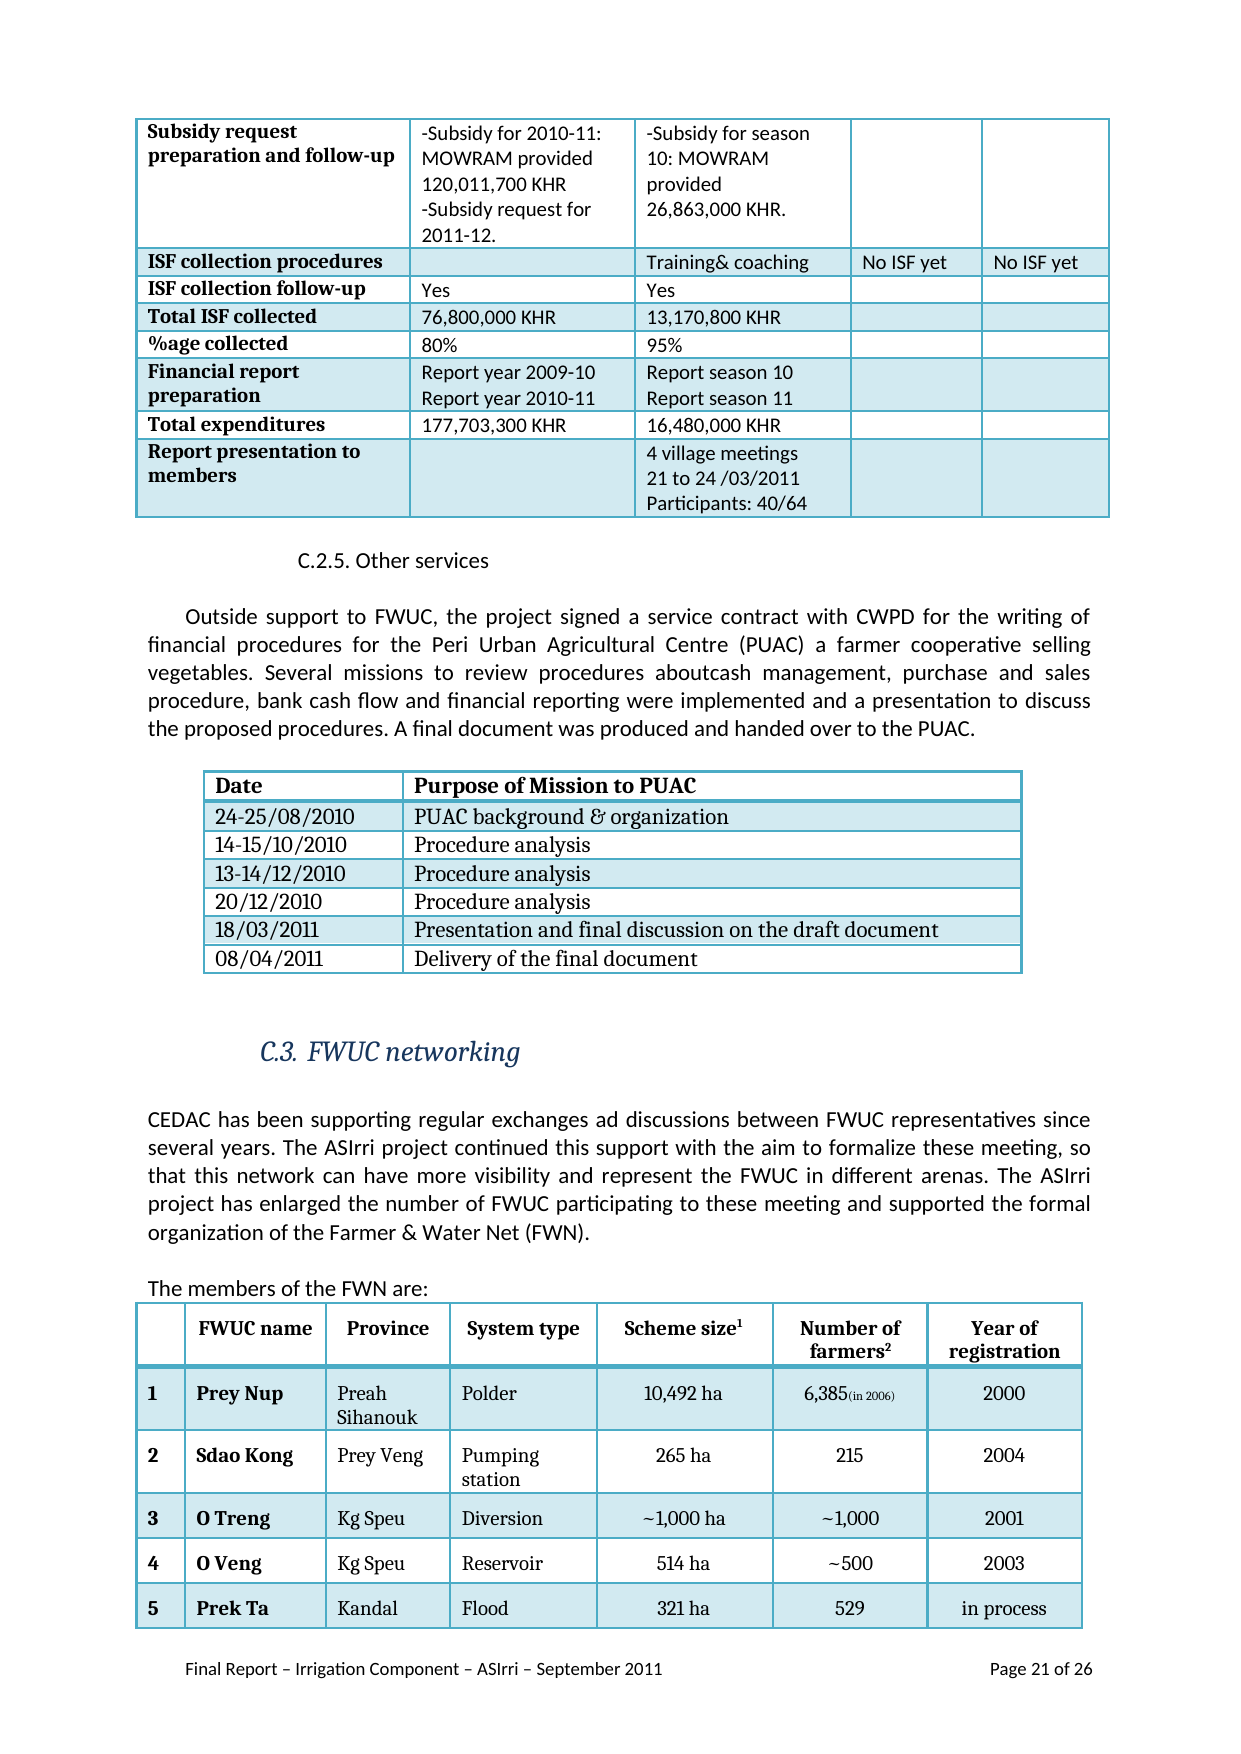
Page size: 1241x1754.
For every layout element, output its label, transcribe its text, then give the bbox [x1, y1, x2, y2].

table_cell [411, 249, 634, 275]
table_cell Kg Speu [327, 1494, 449, 1537]
table_cell ~1,000 ha [598, 1494, 772, 1537]
table_cell [983, 277, 1108, 302]
table_header System type [451, 1304, 596, 1364]
table_cell [983, 412, 1108, 438]
table_cell [852, 332, 981, 357]
table_cell 14-15/10/2010 [205, 832, 402, 858]
text CEDAC has been supporting regular exchanges ad discussions between FWUC representatives since several years. The ASIrri project continued this support with the aim to formalize these meeting, so that this network can have more visibility and represent the FWUC in different arenas. The ASIrri project has enlarged the number of FWUC participating to these meeting and supported the formal organization of the Farmer & Water Net (FWN). [148, 1106, 1092, 1246]
table_cell [411, 440, 634, 516]
table_cell 1 [138, 1369, 184, 1429]
table_cell 2004 [929, 1431, 1081, 1492]
table_cell 95% [636, 332, 850, 357]
table_cell 6,385(in 2006) [774, 1369, 926, 1429]
table_cell 10,492 ha [598, 1369, 772, 1429]
table_cell [983, 440, 1108, 516]
table_cell Subsidy request preparation and follow-up [138, 120, 409, 247]
table_cell Report season 10 Report season 11 [636, 359, 850, 410]
table_cell 4 [138, 1539, 184, 1582]
table_cell 16,480,000 KHR [636, 412, 850, 438]
table_cell [852, 277, 981, 302]
table_cell -Subsidy for 2010-11: MOWRAM provided 120,011,700 KHR -Subsidy request for 2011-12. [411, 120, 634, 247]
table_cell Prey Nup [186, 1369, 325, 1429]
table_cell 265 ha [598, 1431, 772, 1492]
table_header Number of farmers2 [774, 1304, 926, 1364]
table_cell Kg Speu [327, 1539, 449, 1582]
table_header Province [327, 1304, 449, 1364]
table_cell No ISF yet [852, 249, 981, 275]
table_cell -Subsidy for season 10: MOWRAM provided 26,863,000 KHR. [636, 120, 850, 247]
text The members of the FWN are: [148, 1274, 1092, 1302]
table_cell 529 [774, 1584, 926, 1627]
table_cell ~1,000 [774, 1494, 926, 1537]
table_cell %age collected [138, 332, 409, 357]
table_cell Report presentation to members [138, 440, 409, 516]
table_cell Training& coaching [636, 249, 850, 275]
table_cell O Treng [186, 1494, 325, 1537]
table_header Year of registration [929, 1304, 1081, 1364]
table_cell ISF collection follow-up [138, 277, 409, 302]
table_cell 2001 [929, 1494, 1081, 1537]
table_cell 2 [138, 1431, 184, 1492]
text Outside support to FWUC, the project signed a service contract with CWPD for the writing of financial procedures for the Peri Urban Agricultural Centre (PUAC) a farmer cooperative selling vegetables. Several missions to review procedures aboutcash management, purchase and sales procedure, bank cash flow and financial reporting were implemented and a presentation to discuss the proposed procedures. A final document was produced and handed over to the PUAC. [148, 602, 1092, 742]
subtitle FWUC networking [260, 1036, 1092, 1069]
table_cell Pumping station [451, 1431, 596, 1492]
table_cell 24-25/08/2010 [205, 803, 402, 830]
table_cell 215 [774, 1431, 926, 1492]
table_cell 2003 [929, 1539, 1081, 1582]
table_cell Preah Sihanouk [327, 1369, 449, 1429]
table_cell Yes [411, 277, 634, 302]
table_header Date [205, 773, 402, 799]
table_cell 13,170,800 KHR [636, 304, 850, 330]
table_cell 4 village meetings 21 to 24 /03/2011 Participants: 40/64 [636, 440, 850, 516]
table_cell Presentation and final discussion on the draft document [404, 917, 1020, 943]
table_cell Total expenditures [138, 412, 409, 438]
table_cell 76,800,000 KHR [411, 304, 634, 330]
table_cell 2000 [929, 1369, 1081, 1429]
table_cell [852, 120, 981, 247]
table_header FWUC name [186, 1304, 325, 1364]
table_cell [983, 359, 1108, 410]
table_cell Sdao Kong [186, 1431, 325, 1492]
table_cell in process [929, 1584, 1081, 1627]
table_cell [451, 1584, 596, 1627]
table_cell Procedure analysis [404, 860, 1020, 887]
table_cell Yes [636, 277, 850, 302]
table_cell 5 [138, 1584, 184, 1627]
table_cell [852, 359, 981, 410]
table_cell PUAC background & organization [404, 803, 1020, 830]
table_header [138, 1304, 184, 1364]
table_cell 13-14/12/2010 [205, 860, 402, 887]
table_cell [983, 332, 1108, 357]
table_cell [852, 304, 981, 330]
table_cell Kandal [327, 1584, 449, 1627]
table_cell 177,703,300 KHR [411, 412, 634, 438]
table_cell ~500 [774, 1539, 926, 1582]
table_cell [852, 412, 981, 438]
table_cell 20/12/2010 [205, 889, 402, 915]
table_cell Delivery of the final document [404, 946, 1020, 972]
table_header Scheme size1 [598, 1304, 772, 1364]
table_cell O Veng [186, 1539, 325, 1582]
table_cell Prek Ta Roat Ta Ong [186, 1584, 325, 1627]
table_header Purpose of Mission to PUAC [404, 773, 1020, 799]
table_cell Prey Veng [327, 1431, 449, 1492]
table_cell 3 [138, 1494, 184, 1537]
table_cell 08/04/2011 [205, 946, 402, 972]
table_cell 514 ha [598, 1539, 772, 1582]
table_cell [852, 440, 981, 516]
table_cell 321 ha [598, 1584, 772, 1627]
table_cell 80% [411, 332, 634, 357]
table_cell Diversion [451, 1494, 596, 1537]
table_cell Procedure analysis [404, 832, 1020, 858]
table_cell Polder [451, 1369, 596, 1429]
table_cell Financial report preparation [138, 359, 409, 410]
table_cell Total ISF collected [138, 304, 409, 330]
list C.2.5. Other services [223, 546, 1092, 574]
table_cell Report year 2009-10 Report year 2010-11 [411, 359, 634, 410]
table_cell Reservoir [451, 1539, 596, 1582]
table_cell Procedure analysis [404, 889, 1020, 915]
table_cell No ISF yet [983, 249, 1108, 275]
table_cell ISF collection procedures [138, 249, 409, 275]
table_cell [983, 120, 1108, 247]
table_cell 18/03/2011 [205, 917, 402, 943]
table_cell [983, 304, 1108, 330]
